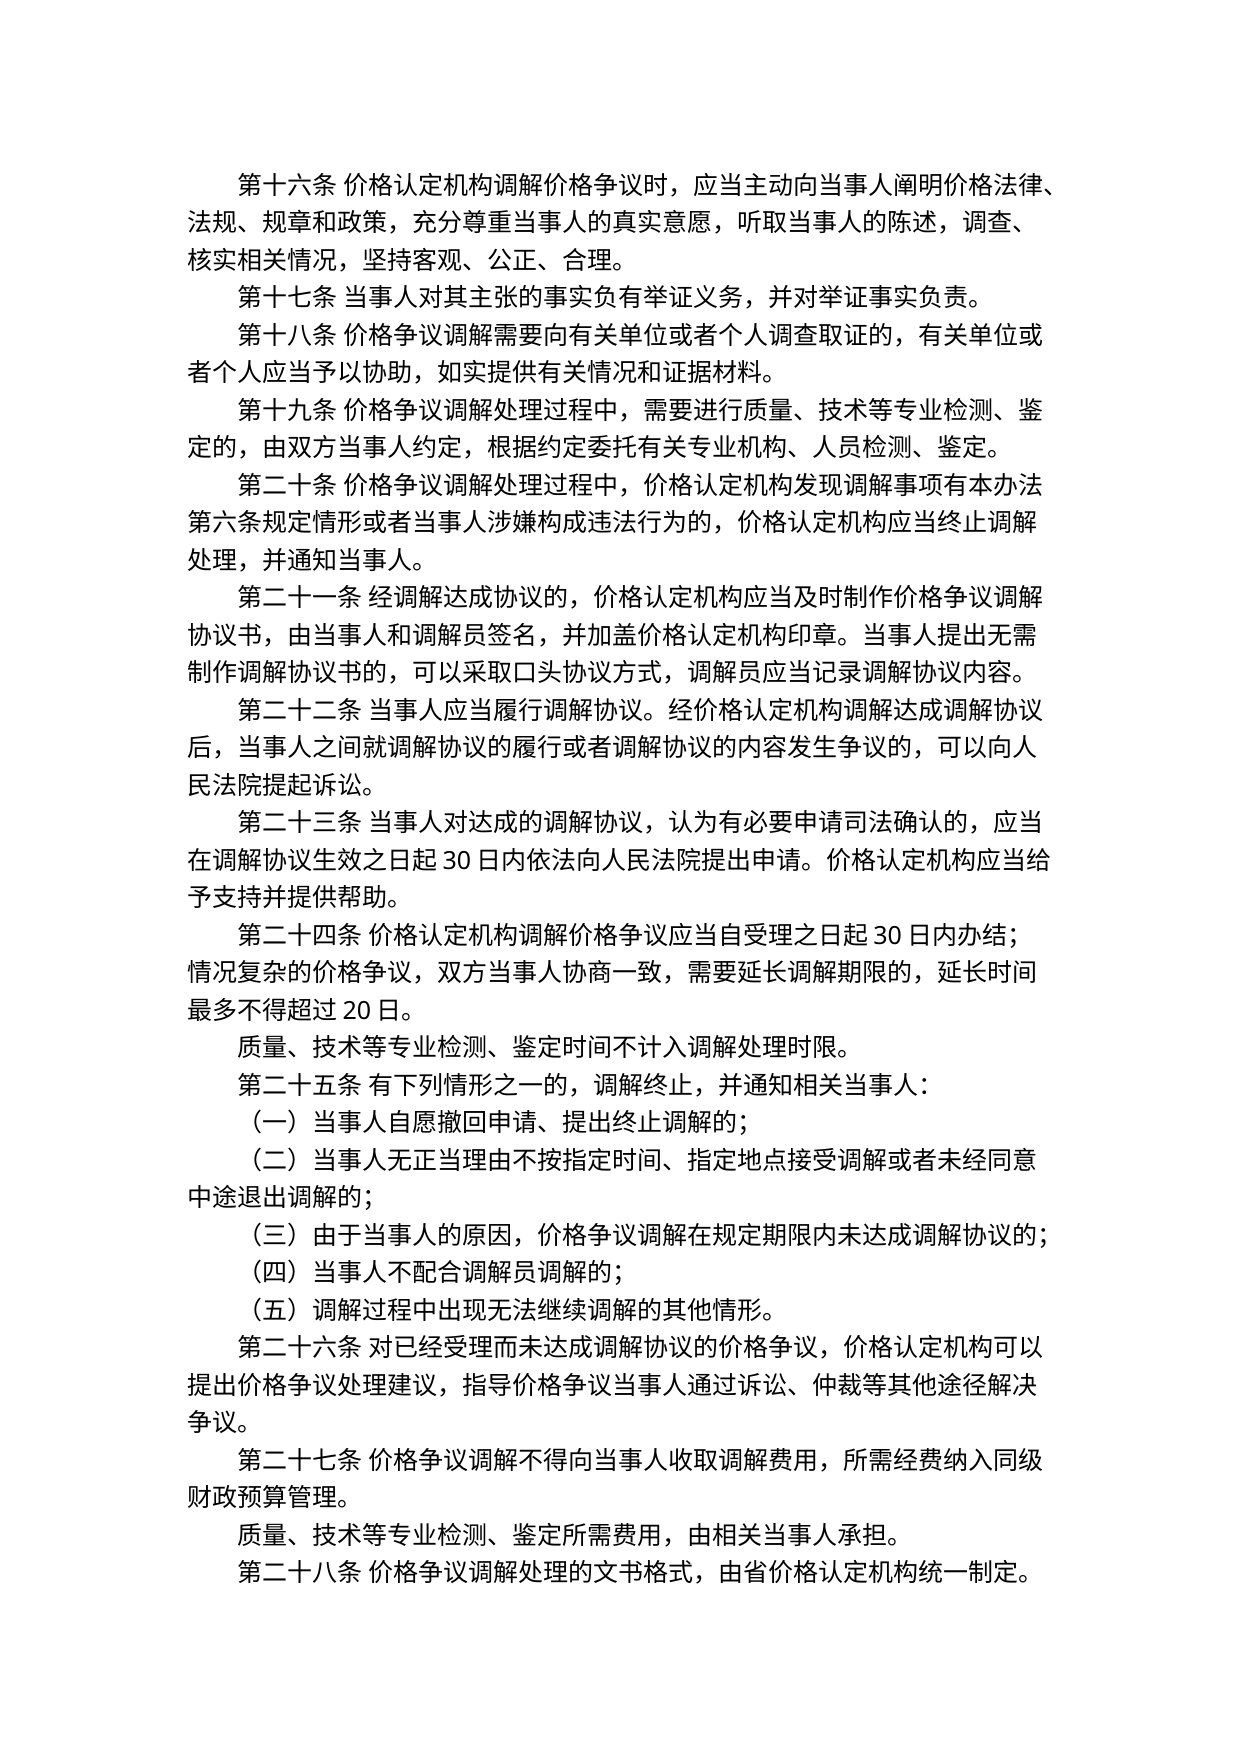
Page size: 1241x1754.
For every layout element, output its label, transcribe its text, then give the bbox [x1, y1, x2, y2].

text （一）当事人自愿撤回申请、提出终止调解的； [187, 1102, 1053, 1139]
text 第二十一条 经调解达成协议的，价格认定机构应当及时制作价格争议调解协议书，由当事人和调解员签名，并加盖价格认定机构印章。当事人提出无需制作调解协议书的，可以采取口头协议方式，调解员应当记录调解协议内容。 [187, 577, 1053, 689]
text 第十七条 当事人对其主张的事实负有举证义务，并对举证事实负责。 [187, 277, 1053, 314]
text 第二十三条 当事人对达成的调解协议，认为有必要申请司法确认的，应当在调解协议生效之日起30日内依法向人民法院提出申请。价格认定机构应当给予支持并提供帮助。 [187, 802, 1053, 914]
text 第二十四条 价格认定机构调解价格争议应当自受理之日起30日内办结；情况复杂的价格争议，双方当事人协商一致，需要延长调解期限的，延长时间最多不得超过20日。 [187, 914, 1053, 1027]
text 第二十六条 对已经受理而未达成调解协议的价格争议，价格认定机构可以提出价格争议处理建议，指导价格争议当事人通过诉讼、仲裁等其他途径解决争议。 [187, 1327, 1053, 1439]
text 第二十五条 有下列情形之一的，调解终止，并通知相关当事人： [187, 1064, 1053, 1102]
text 第二十条 价格争议调解处理过程中，价格认定机构发现调解事项有本办法第六条规定情形或者当事人涉嫌构成违法行为的，价格认定机构应当终止调解处理，并通知当事人。 [187, 464, 1053, 577]
text 质量、技术等专业检测、鉴定时间不计入调解处理时限。 [187, 1027, 1053, 1064]
text 第二十二条 当事人应当履行调解协议。经价格认定机构调解达成调解协议后，当事人之间就调解协议的履行或者调解协议的内容发生争议的，可以向人民法院提起诉讼。 [187, 689, 1053, 802]
text 第十八条 价格争议调解需要向有关单位或者个人调查取证的，有关单位或者个人应当予以协助，如实提供有关情况和证据材料。 [187, 314, 1053, 389]
text 第二十七条 价格争议调解不得向当事人收取调解费用，所需经费纳入同级财政预算管理。 [187, 1439, 1053, 1514]
text （三）由于当事人的原因，价格争议调解在规定期限内未达成调解协议的； [187, 1214, 1053, 1252]
text 质量、技术等专业检测、鉴定所需费用，由相关当事人承担。 [187, 1514, 1053, 1552]
text （五）调解过程中出现无法继续调解的其他情形。 [187, 1289, 1053, 1327]
text （二）当事人无正当理由不按指定时间、指定地点接受调解或者未经同意中途退出调解的； [187, 1139, 1053, 1214]
text 第二十八条 价格争议调解处理的文书格式，由省价格认定机构统一制定。 [187, 1552, 1053, 1589]
text 第十九条 价格争议调解处理过程中，需要进行质量、技术等专业检测、鉴定的，由双方当事人约定，根据约定委托有关专业机构、人员检测、鉴定。 [187, 389, 1053, 464]
text （四）当事人不配合调解员调解的； [187, 1252, 1053, 1289]
text 第十六条 价格认定机构调解价格争议时，应当主动向当事人阐明价格法律、法规、规章和政策，充分尊重当事人的真实意愿，听取当事人的陈述，调查、核实相关情况，坚持客观、公正、合理。 [187, 164, 1053, 277]
